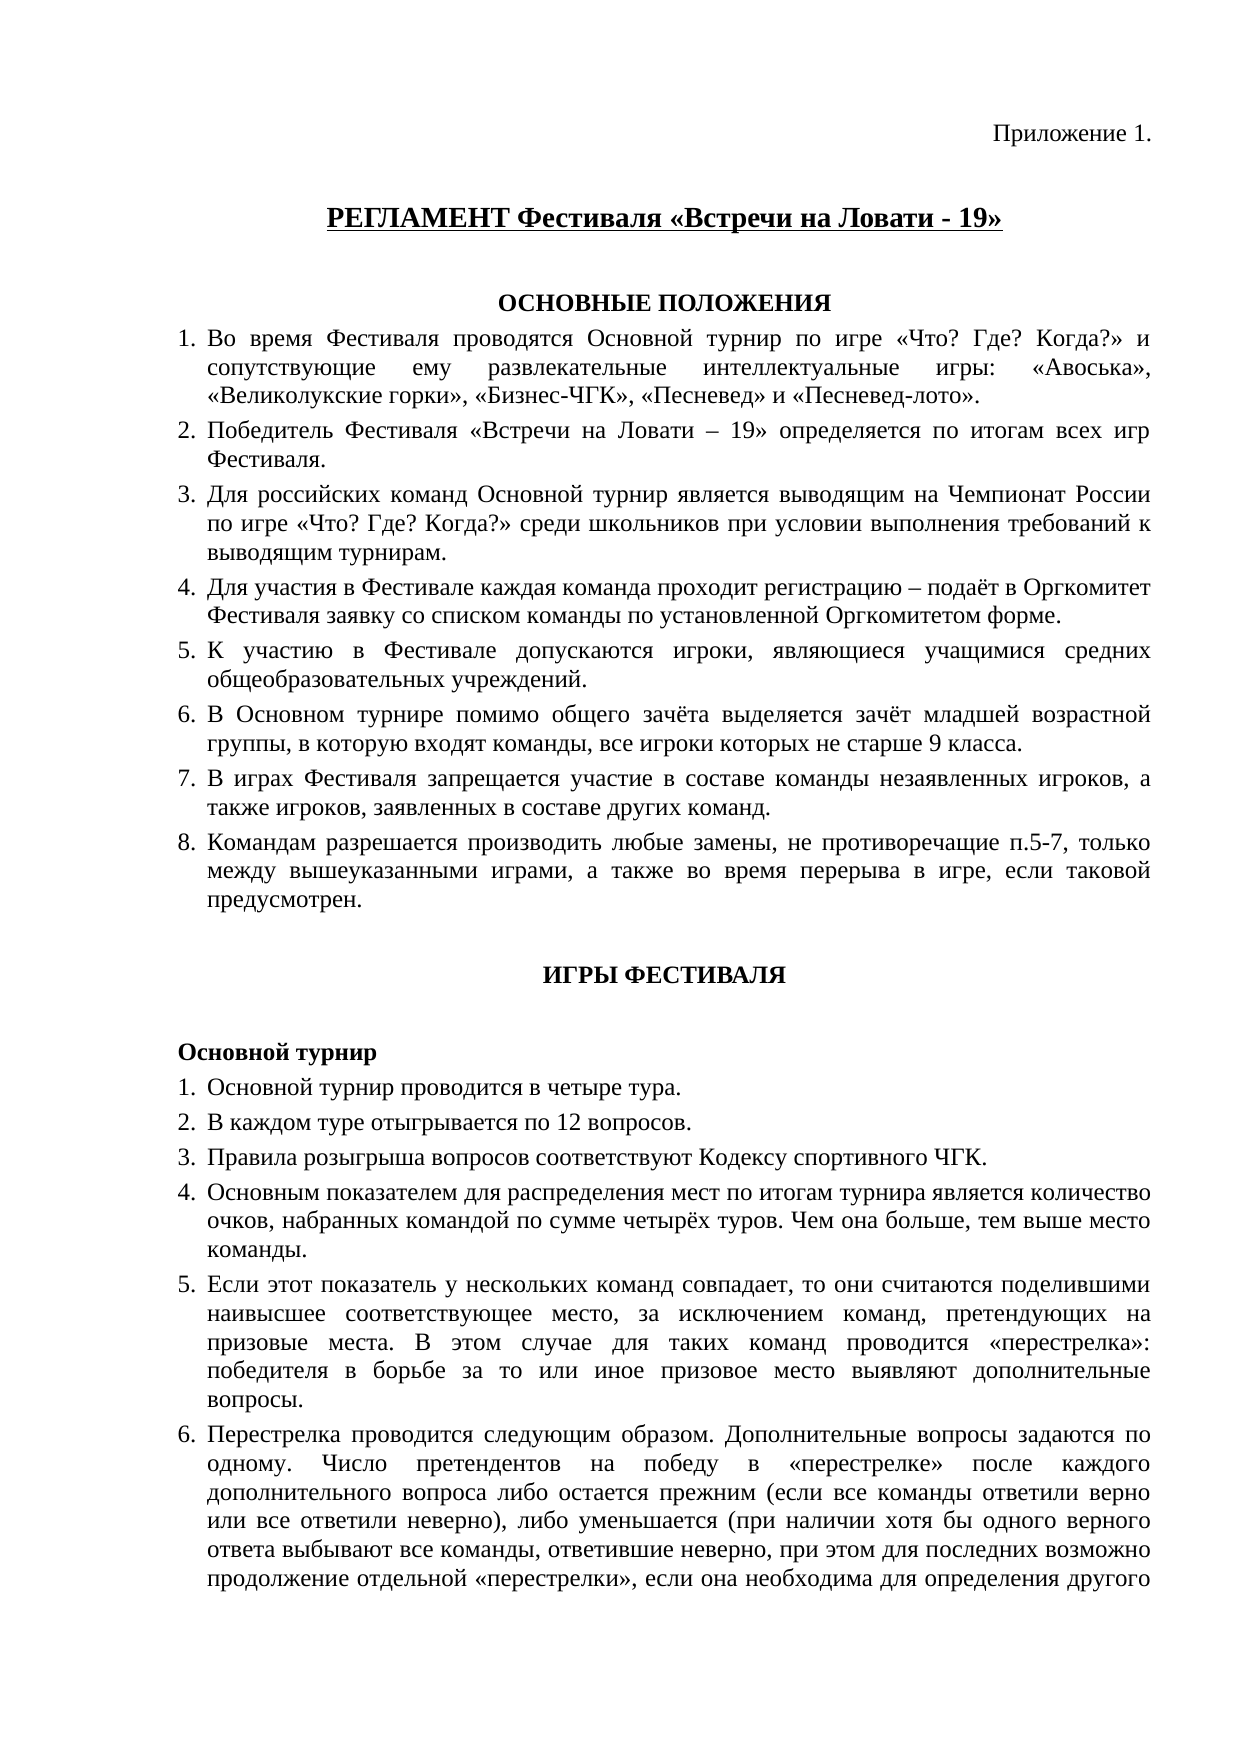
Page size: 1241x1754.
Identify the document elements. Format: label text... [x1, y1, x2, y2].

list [177, 1419, 1152, 1592]
list Победитель Фестиваля «Встречи на Ловати – 19» определяется по итогам всех игр Фестиваля. [177, 415, 1152, 473]
list Во время Фестиваля проводятся Основной турнир по игре «Что? Где? Когда?» и сопутствующие ему развлекательные интеллектуальные игры: «Авоська», «Великолукские горки», «Бизнес-ЧГК», «Песневед» и «Песневед-лото». [177, 323, 1152, 409]
text Приложение 1. [177, 118, 1152, 147]
text РЕГЛАМЕНТ Фестиваля «Встречи на Ловати - 19» [177, 201, 1152, 234]
list К участию в Фестивале допускаются игроки, являющиеся учащимися средних общеобразовательных учреждений. [177, 635, 1152, 693]
list В Основном турнире помимо общего зачёта выделяется зачёт младшей возрастной группы, в которую входят команды, все игроки которых не старше 9 класса. [177, 699, 1152, 757]
text Игры фестиваля [177, 960, 1152, 989]
list Для российских команд Основной турнир является выводящим на Чемпионат России по игре «Что? Где? Когда?» среди школьников при условии выполнения требований к выводящим турнирам. [177, 479, 1152, 565]
text Основные положения [177, 288, 1152, 317]
list В играх Фестиваля запрещается участие в составе команды незаявленных игроков, а также игроков, заявленных в составе других команд. [177, 763, 1152, 820]
list Основным показателем для распределения мест по итогам турнира является количество очков, набранных командой по сумме четырёх туров. Чем она больше, тем выше место команды. [177, 1177, 1152, 1263]
list Основной турнир проводится в четыре тура. [177, 1072, 1152, 1100]
list Основной турнир [177, 1037, 1152, 1065]
list Правила розыгрыша вопросов соответствуют Кодексу спортивного ЧГК. [177, 1142, 1152, 1170]
list Командам разрешается производить любые замены, не противоречащие п.5-7, только между вышеуказанными играми, а также во время перерыва в игре, если таковой предусмотрен. [177, 827, 1152, 913]
list Если этот показатель у нескольких команд совпадает, то они считаются поделившими наивысшее соответствующее место, за исключением команд, претендующих на призовые места. В этом случае для таких команд проводится «перестрелка»: победителя в борьбе за то или иное призовое место выявляют дополнительные вопросы. [177, 1269, 1152, 1413]
list В каждом туре отыгрывается по 12 вопросов. [177, 1107, 1152, 1135]
list Для участия в Фестивале каждая команда проходит регистрацию – подаёт в Оргкомитет Фестиваля заявку со списком команды по установленной Оргкомитетом форме. [177, 572, 1152, 629]
